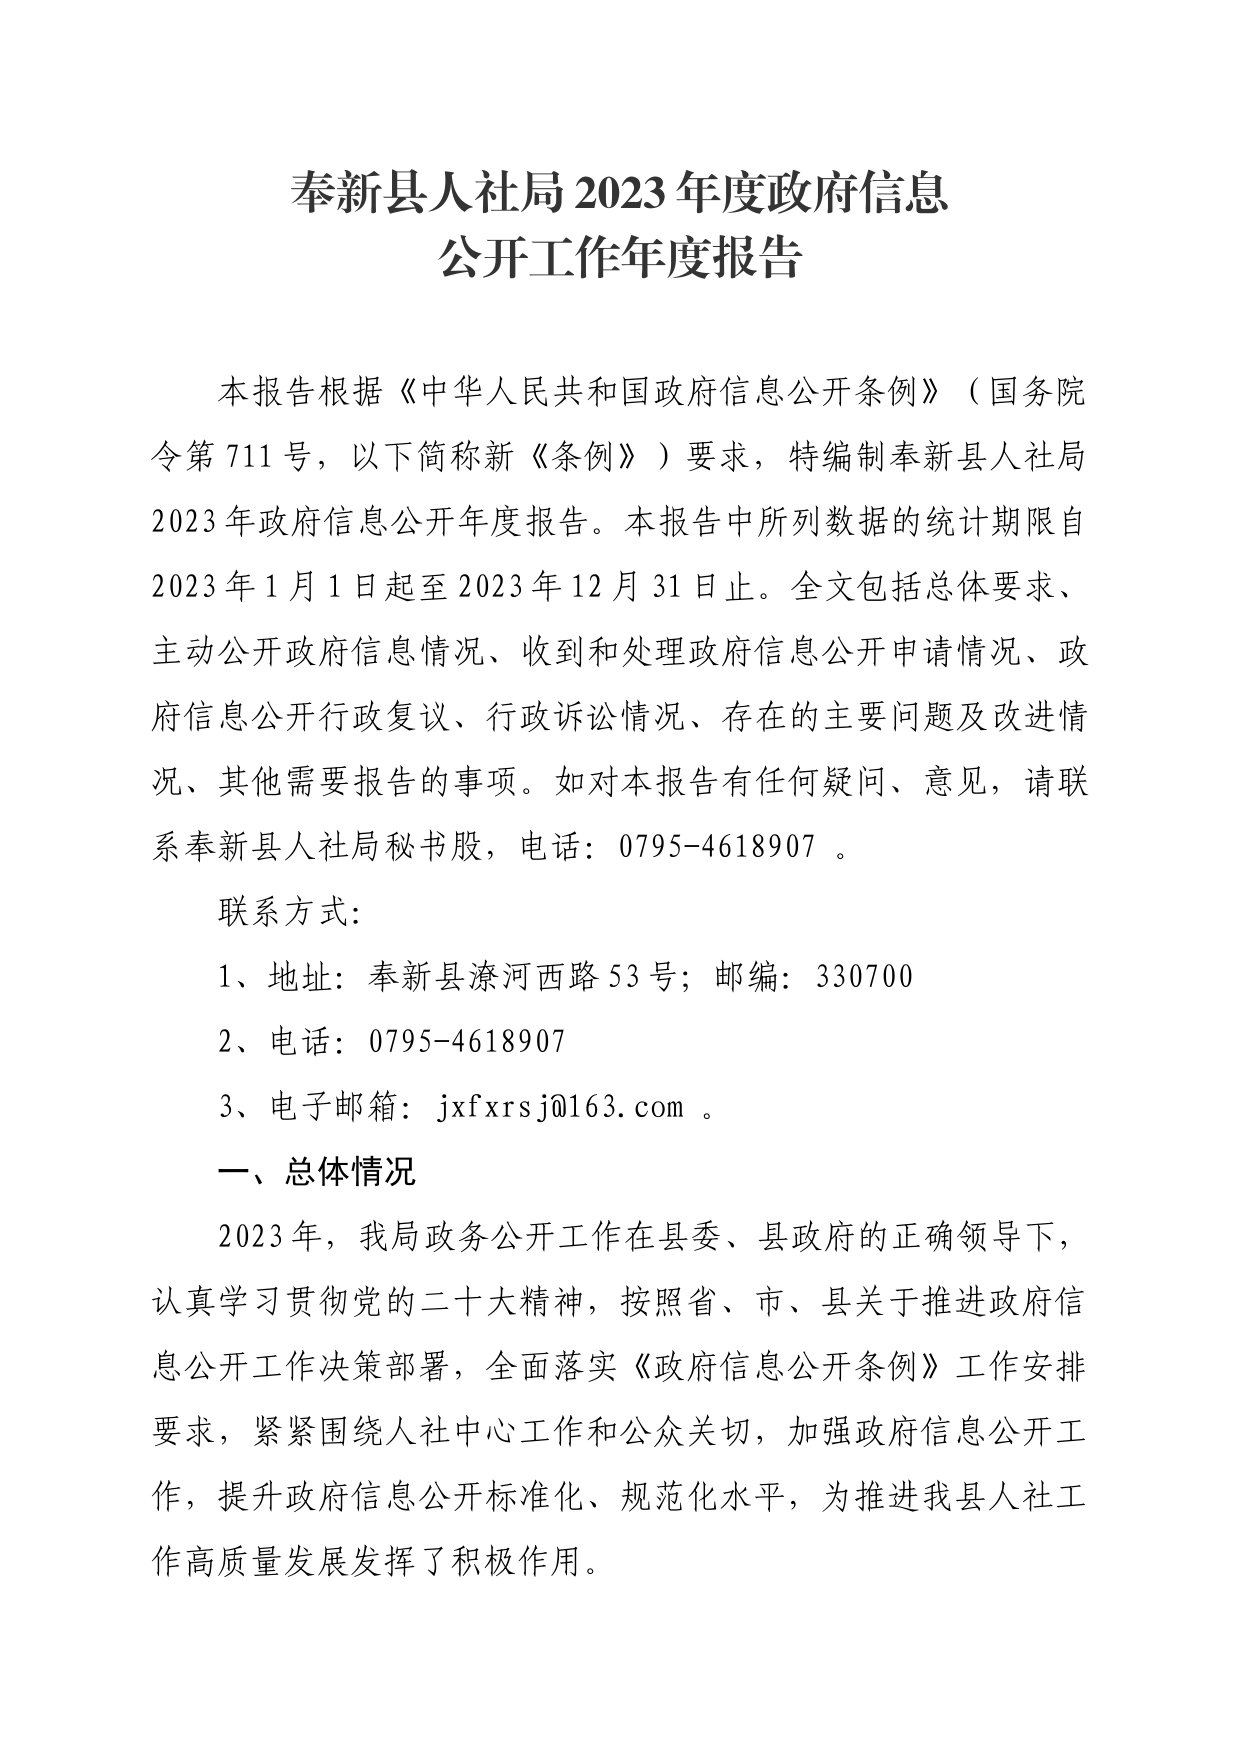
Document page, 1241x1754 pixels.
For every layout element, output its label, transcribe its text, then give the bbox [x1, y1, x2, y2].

text 2023年，我局政务公开工作在县委、县政府的正确领导下，认真学习贯彻党的二十大精神，按照省、市、县关于推进政府信息公开工作决策部署，全面落实《政府信息公开条例》工作安排要求，紧紧围绕人社中心工作和公众关切，加强政府信息公开工作，提升政府信息公开标准化、规范化水平，为推进我县人社工作高质量发展发挥了积极作用。 [150, 1202, 1090, 1592]
text 公开工作年度报告 [150, 227, 1090, 292]
text 一、总体情况 [150, 1137, 1090, 1202]
text 1、地址：奉新县潦河西路53号；邮编：330700 [150, 942, 1090, 1007]
text 奉新县人社局2023年度政府信息 [150, 162, 1090, 227]
text 3、电子邮箱：jxfxrsj@163.com 。 [150, 1072, 1090, 1137]
text 本报告根据《中华人民共和国政府信息公开条例》（国务院令第711号，以下简称新《条例》）要求，特编制奉新县人社局2023年政府信息公开年度报告。本报告中所列数据的统计期限自2023年1月1日起至2023年12月31日止。全文包括总体要求、主动公开政府信息情况、收到和处理政府信息公开申请情况、政府信息公开行政复议、行政诉讼情况、存在的主要问题及改进情况、其他需要报告的事项。如对本报告有任何疑问、意见，请联系奉新县人社局秘书股，电话：0795-4618907 。 [150, 357, 1090, 877]
text 联系方式： [150, 877, 1090, 942]
text 2、电话：0795-4618907 [150, 1007, 1090, 1072]
